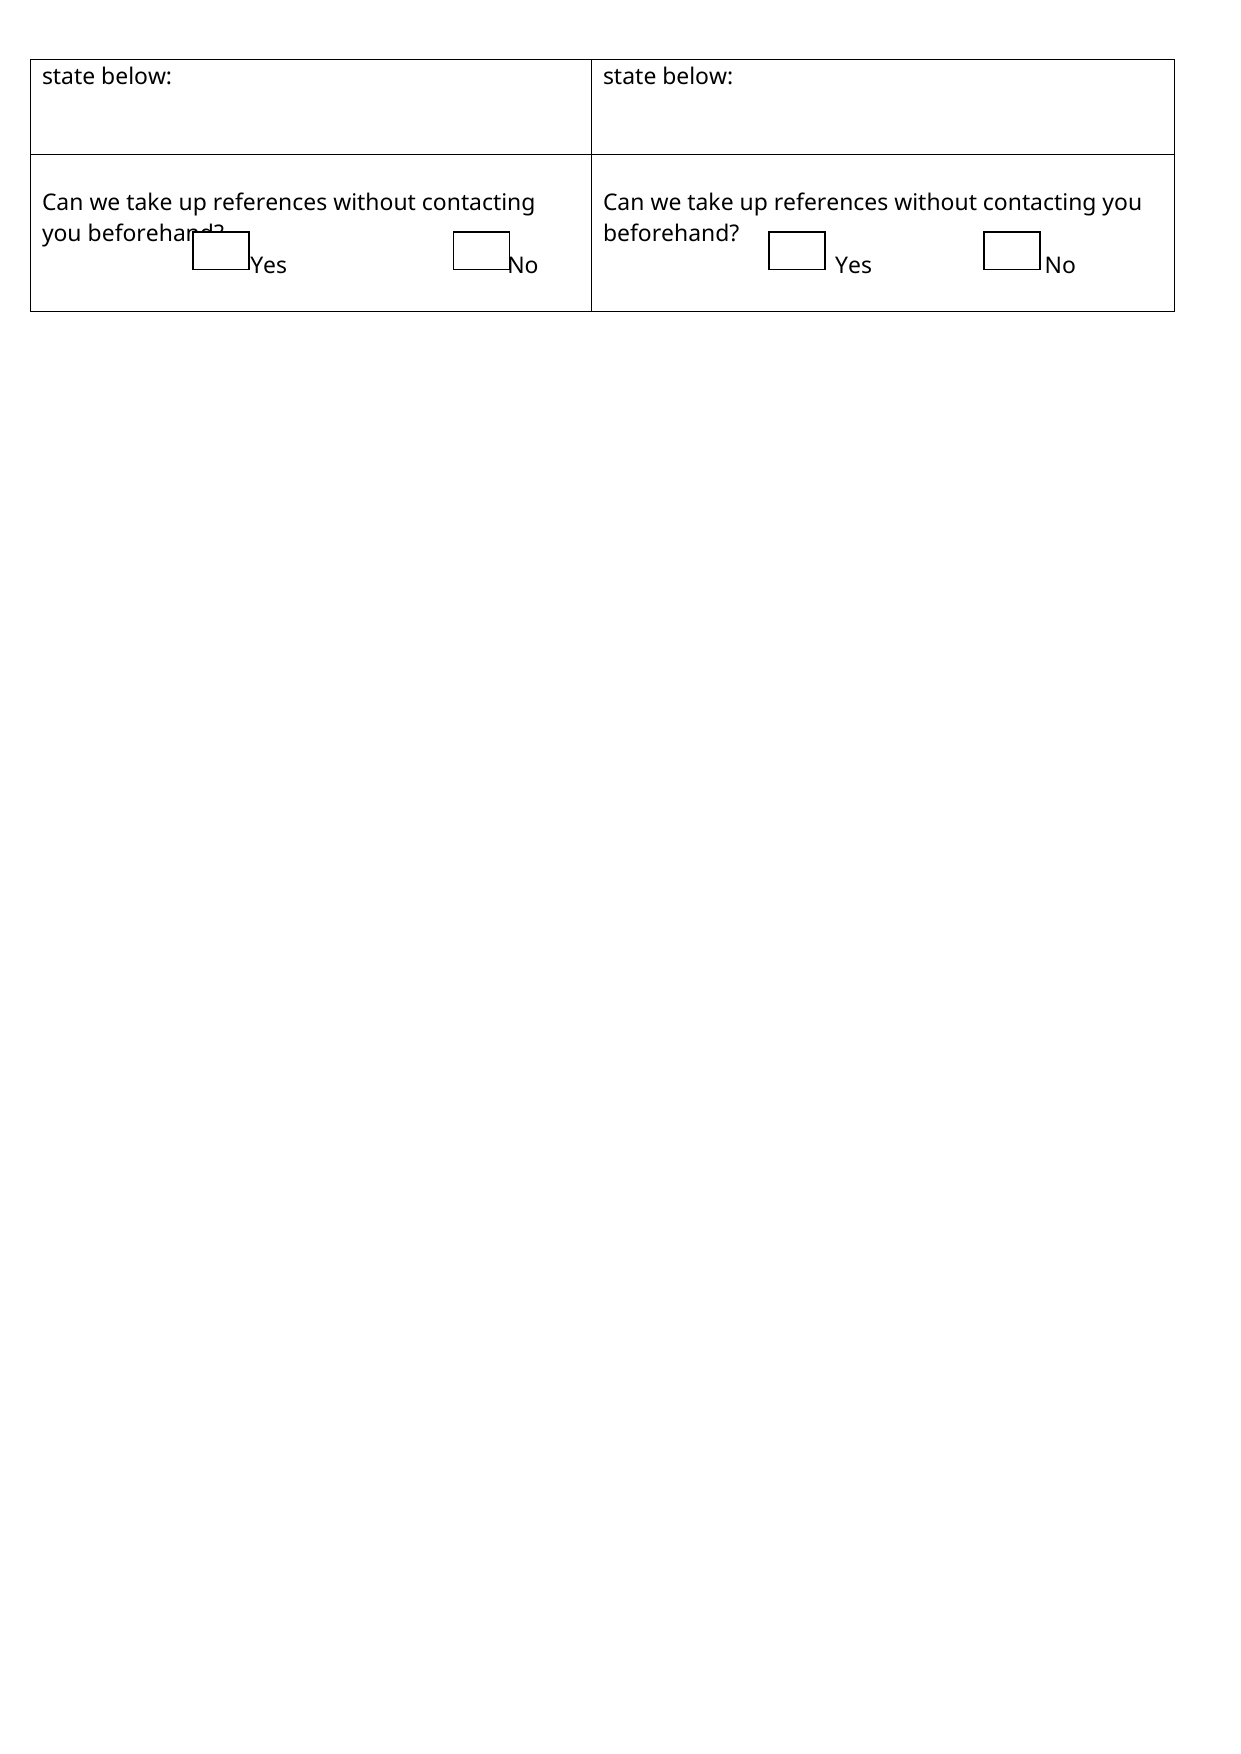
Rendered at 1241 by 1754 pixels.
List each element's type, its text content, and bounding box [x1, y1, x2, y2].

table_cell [31, 60, 591, 154]
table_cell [592, 60, 1174, 154]
table_cell Can we take up references without contacting you beforehand? Yes No [31, 155, 591, 311]
table_cell Can we take up references without contacting you beforehand? Yes No [592, 155, 1174, 311]
